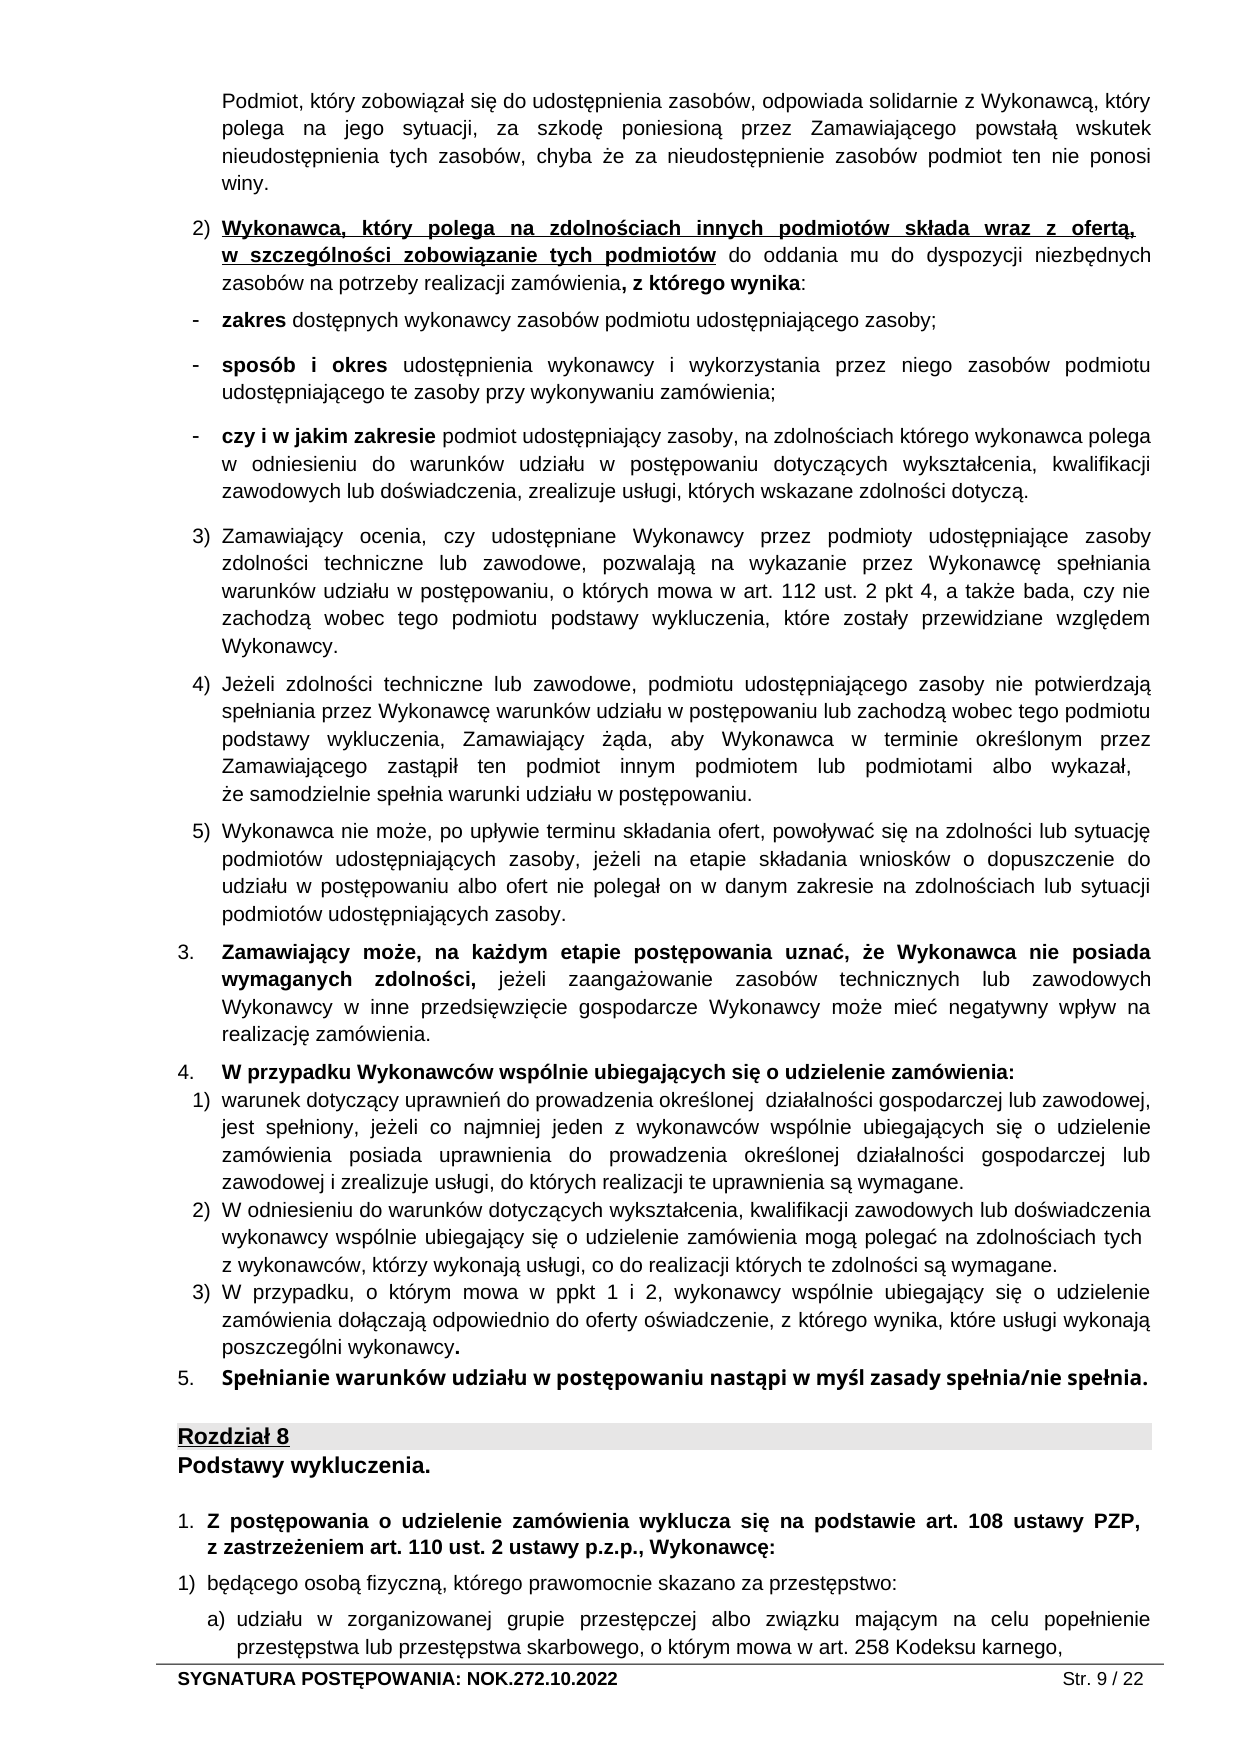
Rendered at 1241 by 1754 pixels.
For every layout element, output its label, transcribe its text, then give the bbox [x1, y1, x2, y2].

list czy i w jakim zakresie podmiot udostępniający zasoby, na zdolnościach którego wykonawca polega w odniesieniu do warunków udziału w postępowaniu dotyczących wykształcenia, kwalifikacji zawodowych lub doświadczenia, zrealizuje usługi, których wskazane zdolności dotyczą. [192, 424, 1152, 503]
list W odniesieniu do warunków dotyczących wykształcenia, kwalifikacji zawodowych lub doświadczenia wykonawcy wspólnie ubiegający się o udzielenie zamówienia mogą polegać na zdolnościach tych z wykonawców, którzy wykonają usługi, co do realizacji których te zdolności są wymagane. [192, 1198, 1152, 1277]
list będącego osobą fizyczną, którego prawomocnie skazano za przestępstwo: [177, 1571, 1152, 1595]
list Spełnianie warunków udziału w postępowaniu nastąpi w myśl zasady spełnia/nie spełnia. [177, 1363, 1152, 1391]
text Rozdział 8 [177, 1423, 1152, 1450]
list Wykonawca, który polega na zdolnościach innych podmiotów składa wraz z ofertą, w szczególności zobowiązanie tych podmiotów do oddania mu do dyspozycji niezbędnych zasobów na potrzeby realizacji zamówienia, z którego wynika: [192, 215, 1152, 294]
list W przypadku, o którym mowa w ppkt 1 i 2, wykonawcy wspólnie ubiegający się o udzielenie zamówienia dołączają odpowiednio do oferty oświadczenie, z którego wynika, które usługi wykonają poszczególni wykonawcy. [192, 1280, 1152, 1359]
list sposób i okres udostępnienia wykonawcy i wykorzystania przez niego zasobów podmiotu udostępniającego te zasoby przy wykonywaniu zamówienia; [192, 352, 1152, 404]
text Podmiot, który zobowiązał się do udostępnienia zasobów, odpowiada solidarnie z Wykonawcą, który polega na jego sytuacji, za szkodę poniesioną przez Zamawiającego powstałą wskutek nieudostępnienia tych zasobów, chyba że za nieudostępnienie zasobów podmiot ten nie ponosi winy. [222, 89, 1152, 195]
list W przypadku Wykonawców wspólnie ubiegających się o udzielenie zamówienia: [177, 1060, 1152, 1084]
list Zamawiający ocenia, czy udostępniane Wykonawcy przez podmioty udostępniające zasoby zdolności techniczne lub zawodowe, pozwalają na wykazanie przez Wykonawcę spełniania warunków udziału w postępowaniu, o których mowa w art. 112 ust. 2 pkt 4, a także bada, czy nie zachodzą wobec tego podmiotu podstawy wykluczenia, które zostały przewidziane względem Wykonawcy. [192, 523, 1152, 657]
list udziału w zorganizowanej grupie przestępczej albo związku mającym na celu popełnienie przestępstwa lub przestępstwa skarbowego, o którym mowa w art. 258 Kodeksu karnego, [207, 1607, 1152, 1658]
list zakres dostępnych wykonawcy zasobów podmiotu udostępniającego zasoby; [192, 308, 1152, 332]
list warunek dotyczący uprawnień do prowadzenia określonej działalności gospodarczej lub zawodowej, jest spełniony, jeżeli co najmniej jeden z wykonawców wspólnie ubiegających się o udzielenie zamówienia posiada uprawnienia do prowadzenia określonej działalności gospodarczej lub zawodowej i zrealizuje usługi, do których realizacji te uprawnienia są wymagane. [192, 1088, 1152, 1194]
list Z postępowania o udzielenie zamówienia wyklucza się na podstawie art. 108 ustawy PZP, z zastrzeżeniem art. 110 ust. 2 ustawy p.z.p., Wykonawcę: [177, 1509, 1152, 1558]
list Zamawiający może, na każdym etapie postępowania uznać, że Wykonawca nie posiada wymaganych zdolności, jeżeli zaangażowanie zasobów technicznych lub zawodowych Wykonawcy w inne przedsięwzięcie gospodarcze Wykonawcy może mieć negatywny wpływ na realizację zamówienia. [177, 940, 1152, 1046]
list Wykonawca nie może, po upływie terminu składania ofert, powoływać się na zdolności lub sytuację podmiotów udostępniających zasoby, jeżeli na etapie składania wniosków o dopuszczenie do udziału w postępowaniu albo ofert nie polegał on w danym zakresie na zdolnościach lub sytuacji podmiotów udostępniających zasoby. [192, 819, 1152, 926]
text Podstawy wykluczenia. [177, 1452, 1152, 1478]
list Jeżeli zdolności techniczne lub zawodowe, podmiotu udostępniającego zasoby nie potwierdzają spełniania przez Wykonawcę warunków udziału w postępowaniu lub zachodzą wobec tego podmiotu podstawy wykluczenia, Zamawiający żąda, aby Wykonawca w terminie określonym przez Zamawiającego zastąpił ten podmiot innym podmiotem lub podmiotami albo wykazał, że samodzielnie spełnia warunki udziału w postępowaniu. [192, 671, 1152, 805]
